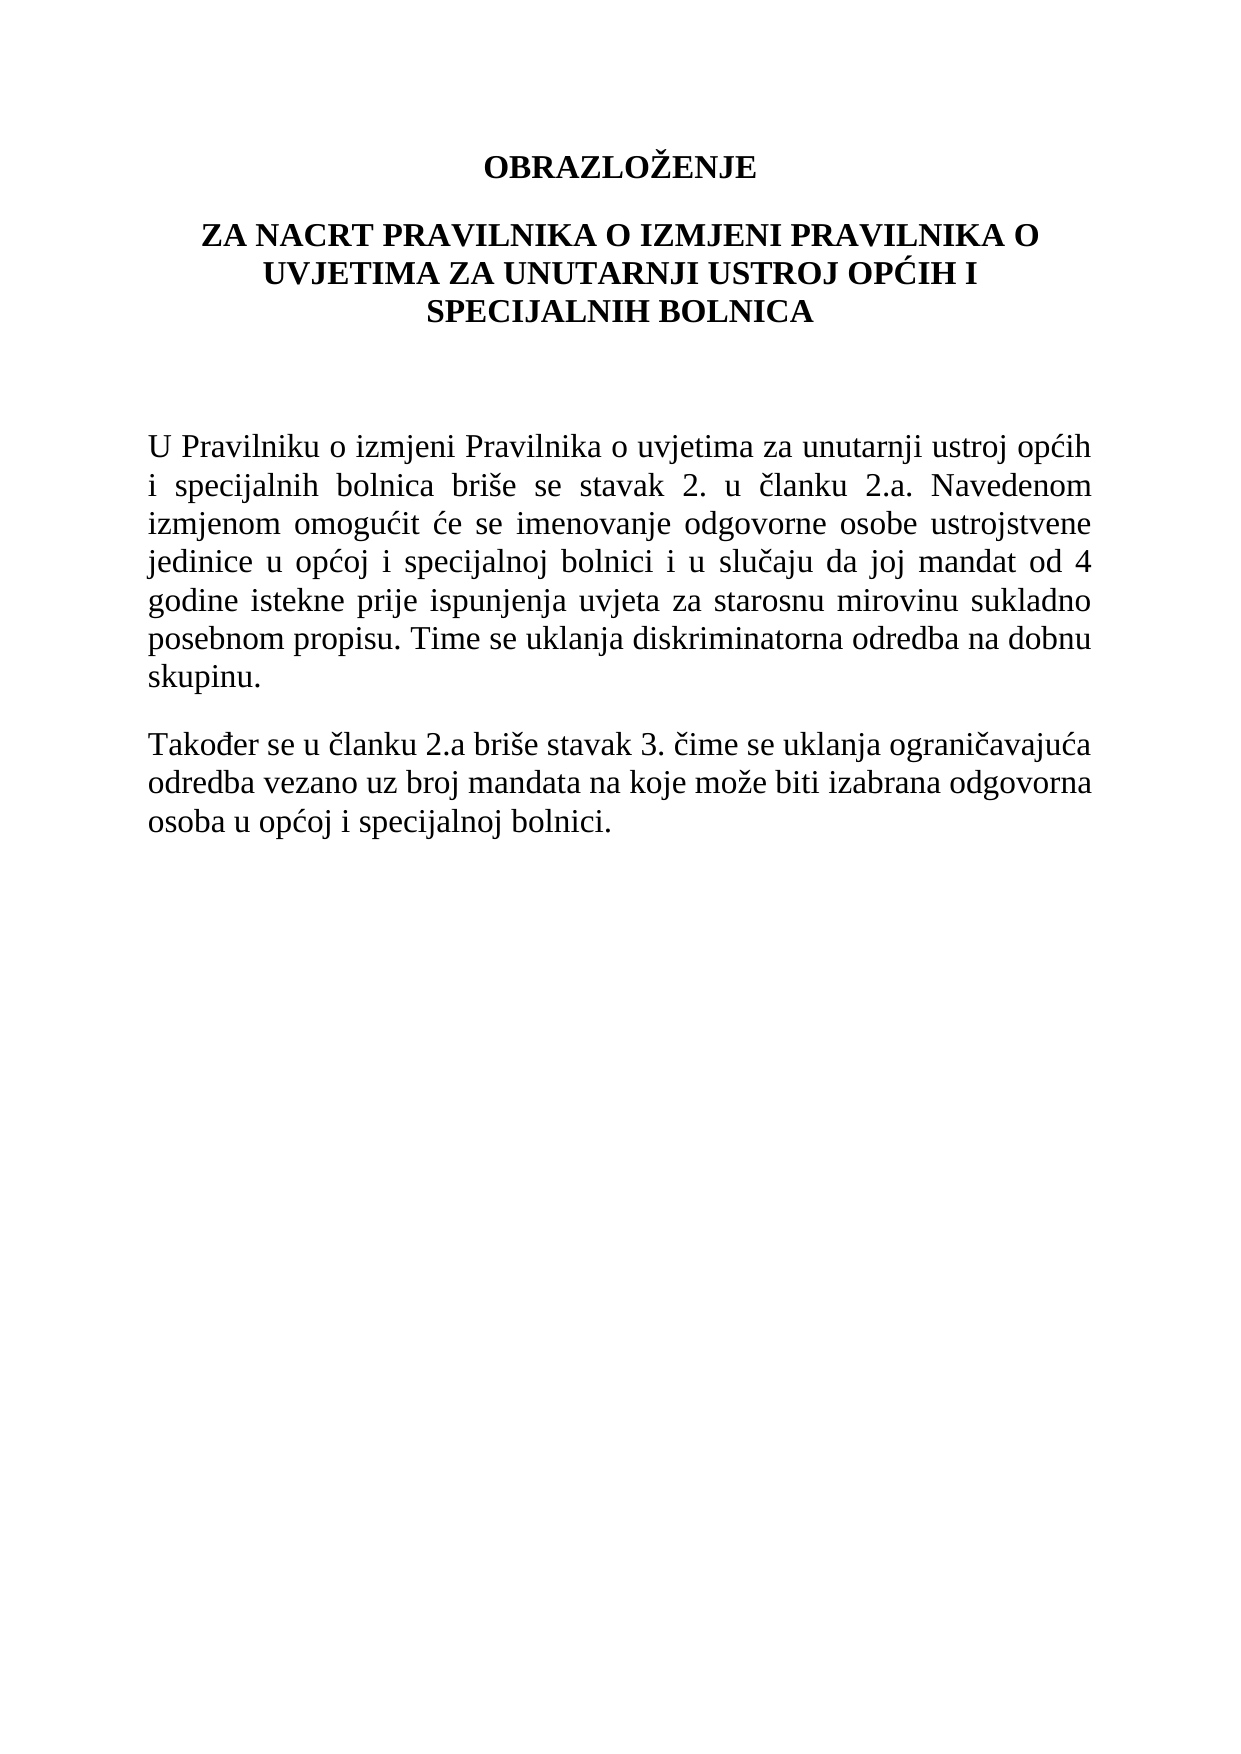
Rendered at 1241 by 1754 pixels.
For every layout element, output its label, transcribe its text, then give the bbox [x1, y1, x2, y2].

text U Pravilniku o izmjeni Pravilnika o uvjetima za unutarnji ustroj općih i specijalnih bolnica briše se stavak 2. u članku 2.a. Navedenom izmjenom omogućit će se imenovanje odgovorne osobe ustrojstvene jedinice u općoj i specijalnoj bolnici i u slučaju da joj mandat od 4 godine istekne prije ispunjenja uvjeta za starosnu mirovinu sukladno posebnom propisu. Time se uklanja diskriminatorna odredba na dobnu skupinu. [148, 427, 1093, 695]
text ZA NACRT PRAVILNIKA O IZMJENI PRAVILNIKA O UVJETIMA ZA UNUTARNJI USTROJ OPĆIH I SPECIJALNIH BOLNICA [148, 215, 1093, 330]
text OBRAZLOŽENJE [148, 148, 1093, 186]
text Također se u članku 2.a briše stavak 3. čime se uklanja ograničavajuća odredba vezano uz broj mandata na koje može biti izabrana odgovorna osoba u općoj i specijalnoj bolnici. [148, 724, 1093, 839]
